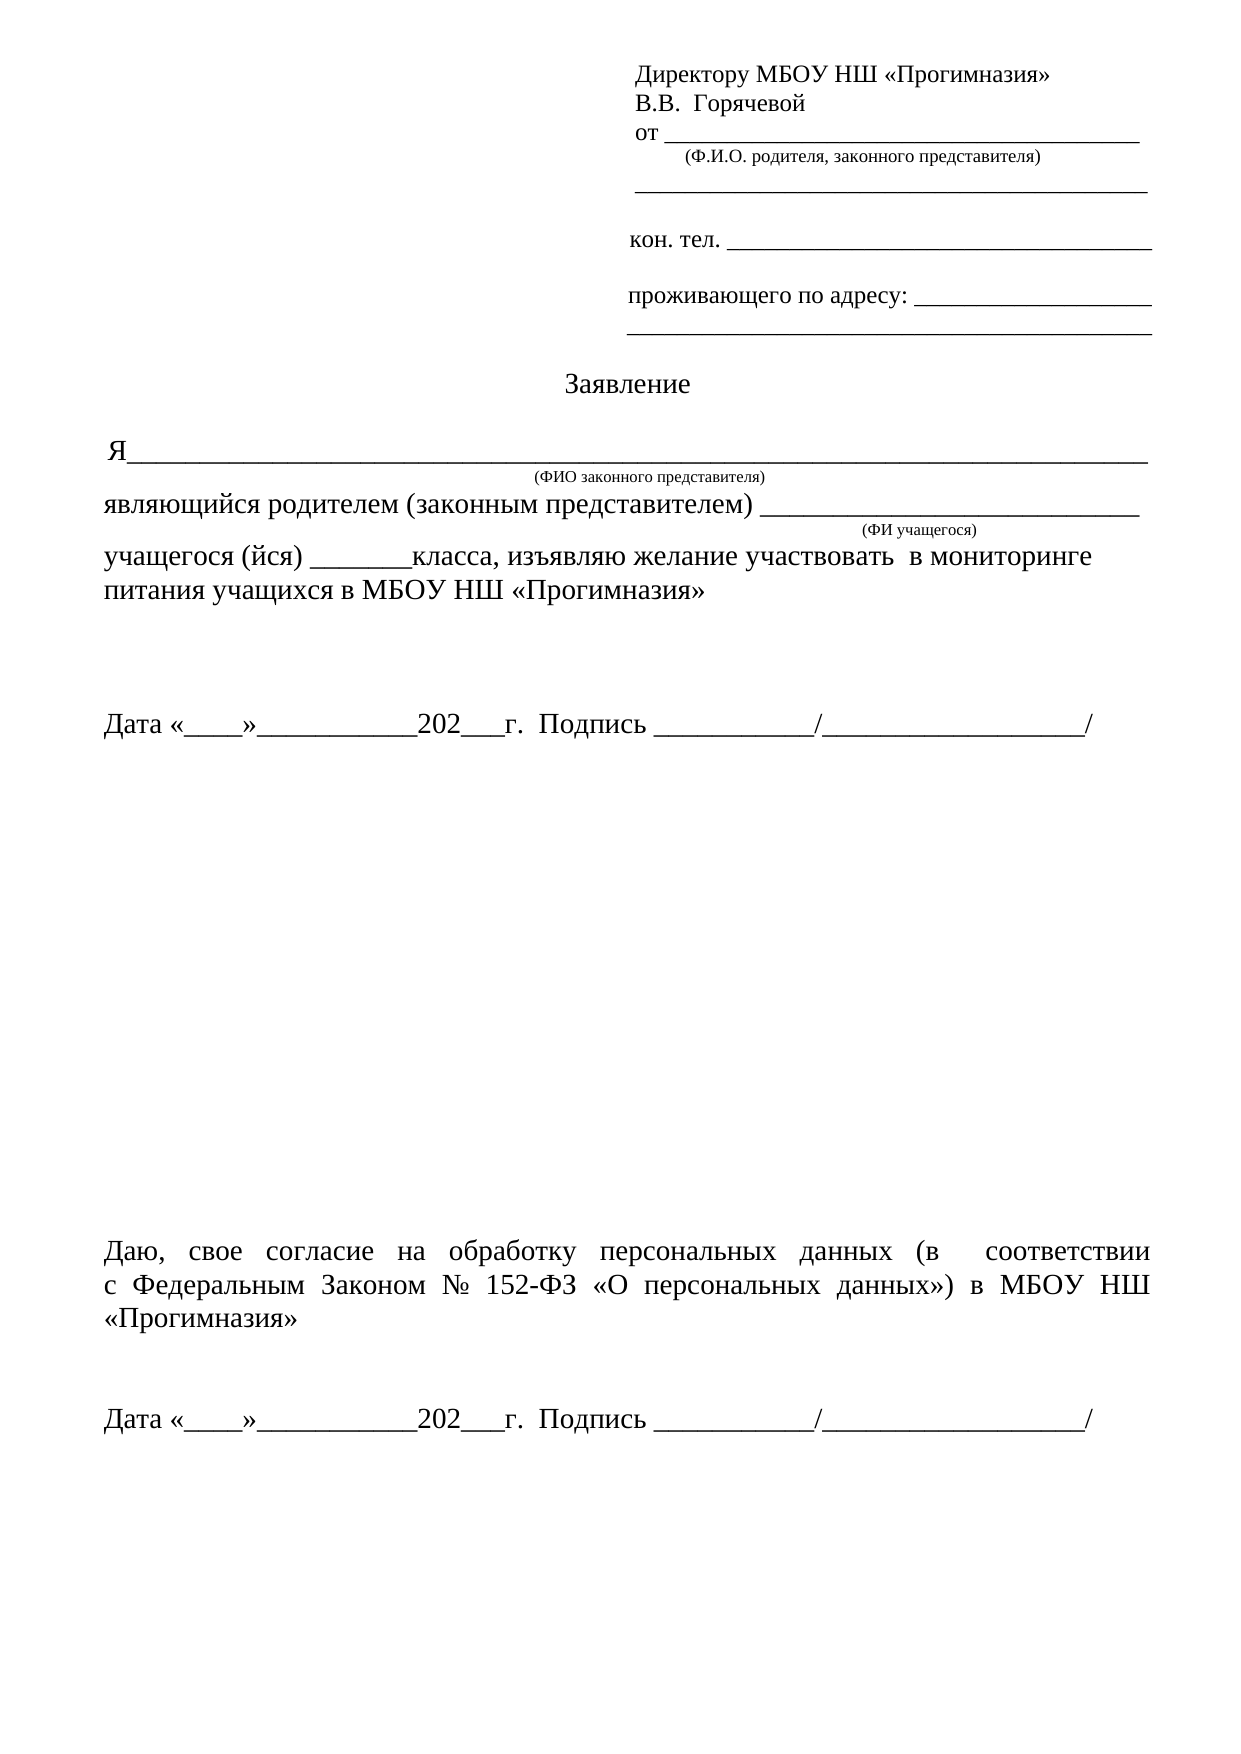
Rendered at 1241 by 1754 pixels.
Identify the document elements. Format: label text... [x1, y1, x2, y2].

text _________________________________________ [103, 167, 1152, 196]
text Даю, свое согласие на обработку персональных данных (в соответствии с Федеральным Законом № 152-ФЗ «О персональных данных») в МБОУ НШ «Прогимназия» [103, 1233, 1152, 1334]
text Дата «____»___________202___г. Подпись ___________/__________________/ [103, 1401, 1152, 1434]
text проживающего по адресу: ___________________ [103, 280, 1152, 309]
text (Ф.И.О. родителя, законного представителя) [103, 145, 1152, 167]
text В.В. Горячевой [103, 88, 1152, 117]
text (ФИ учащегося) [103, 519, 1152, 538]
text Дата «____»___________202___г. Подпись ___________/__________________/ [103, 706, 1152, 740]
text __________________________________________ [103, 309, 1152, 338]
text кон. тел. __________________________________ [103, 224, 1152, 252]
text являющийся родителем (законным представителем) __________________________ [103, 486, 1152, 519]
text Я______________________________________________________________________ (ФИО законного представителя) [103, 433, 1152, 486]
text от ______________________________________ [103, 117, 1152, 145]
text учащегося (йся) _______класса, изъявляю желание участвовать в мониторинге питания учащихся в МБОУ НШ «Прогимназия» [103, 538, 1152, 606]
text Заявление [103, 366, 1152, 399]
text Директору МБОУ НШ «Прогимназия» [89, 59, 1152, 88]
